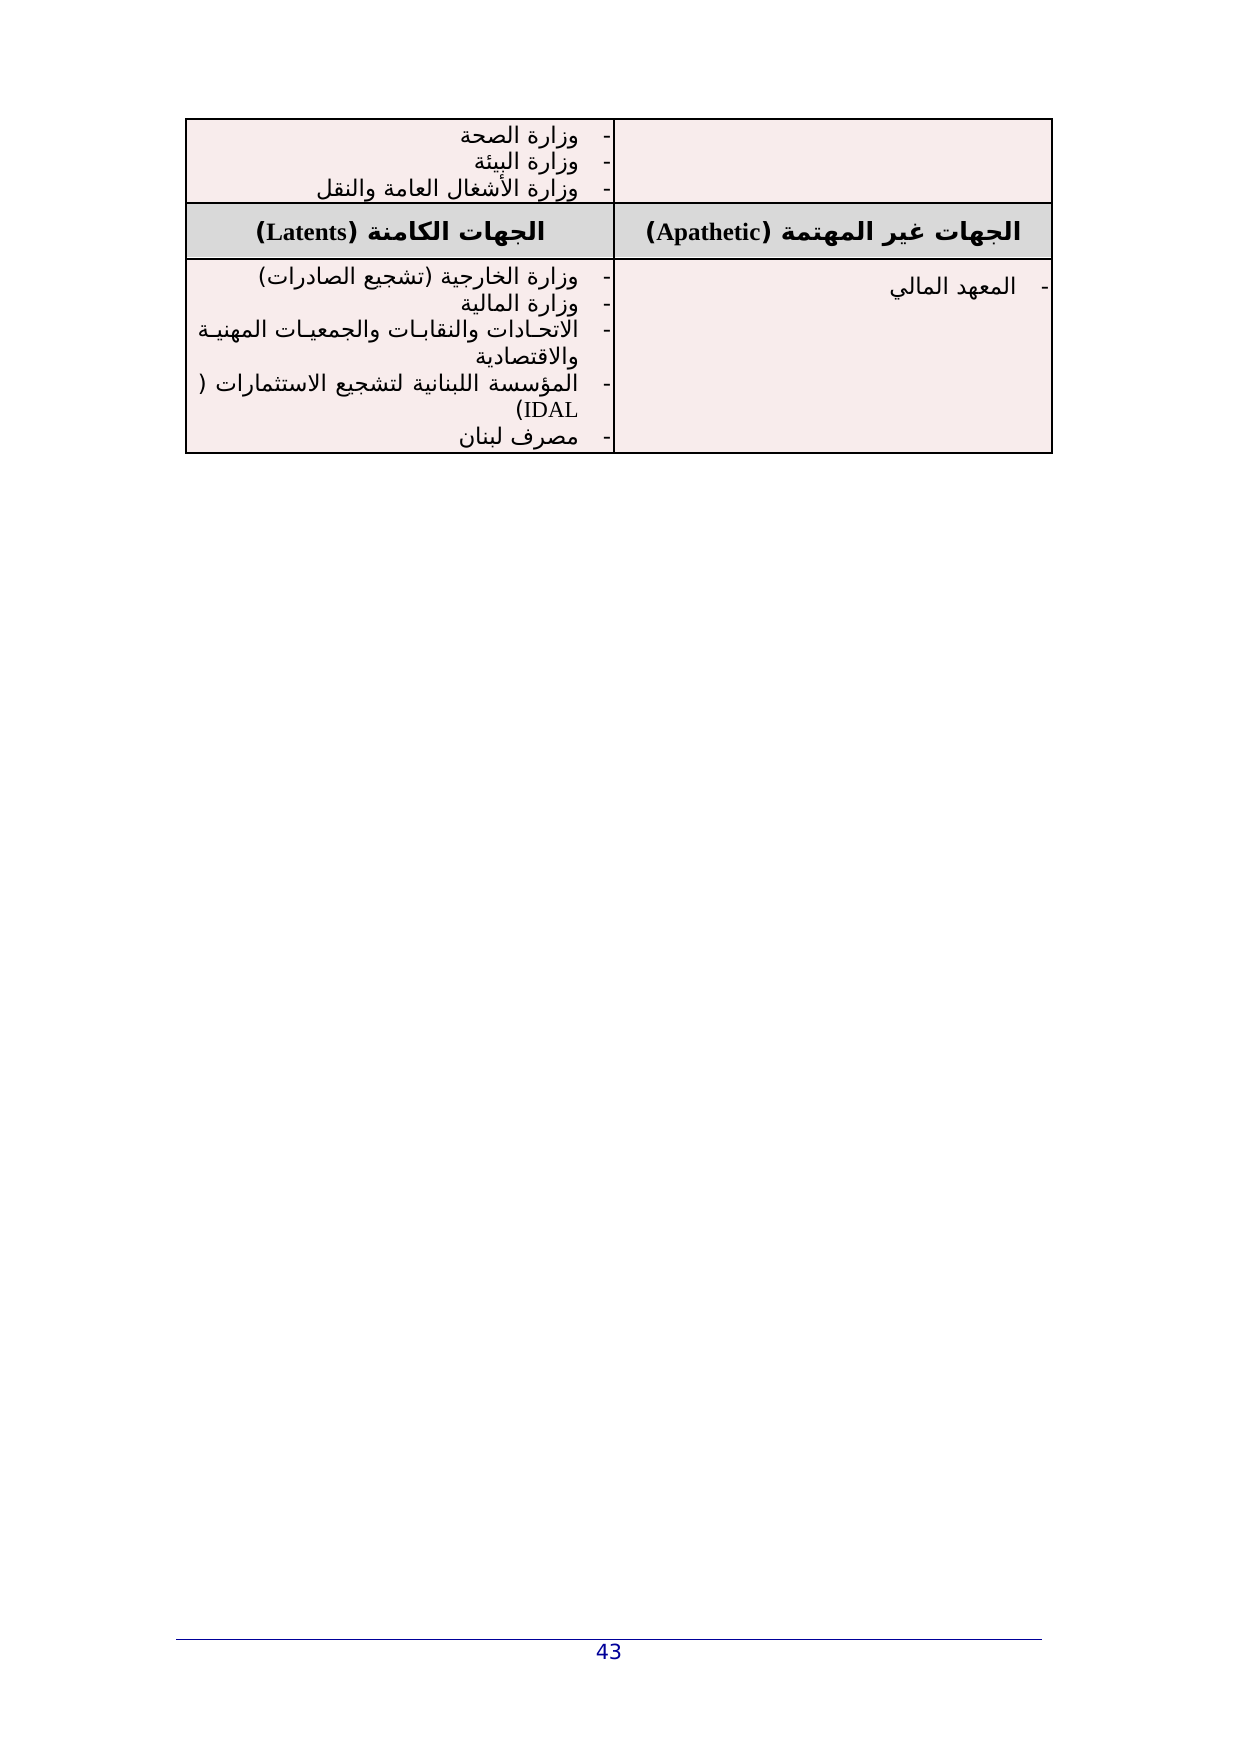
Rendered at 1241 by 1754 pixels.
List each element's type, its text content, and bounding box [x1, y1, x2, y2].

table_cell المعهد المالي [615, 260, 1051, 452]
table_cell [187, 120, 613, 202]
table_cell الجهات غير المهتمة (Apathetic) [615, 204, 1051, 257]
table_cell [615, 120, 1051, 202]
table_cell الجهات الكامنة (Latents) [187, 204, 613, 257]
table_cell وزارة الخارجية (تشجيع الصادرات) وزارة المالية الاتحادات والنقابات والجمعيات المهنية والاقتصادية المؤسسة اللبنانية لتشجيع الاستثمارات (IDAL) مصرف لبنان [187, 260, 613, 452]
